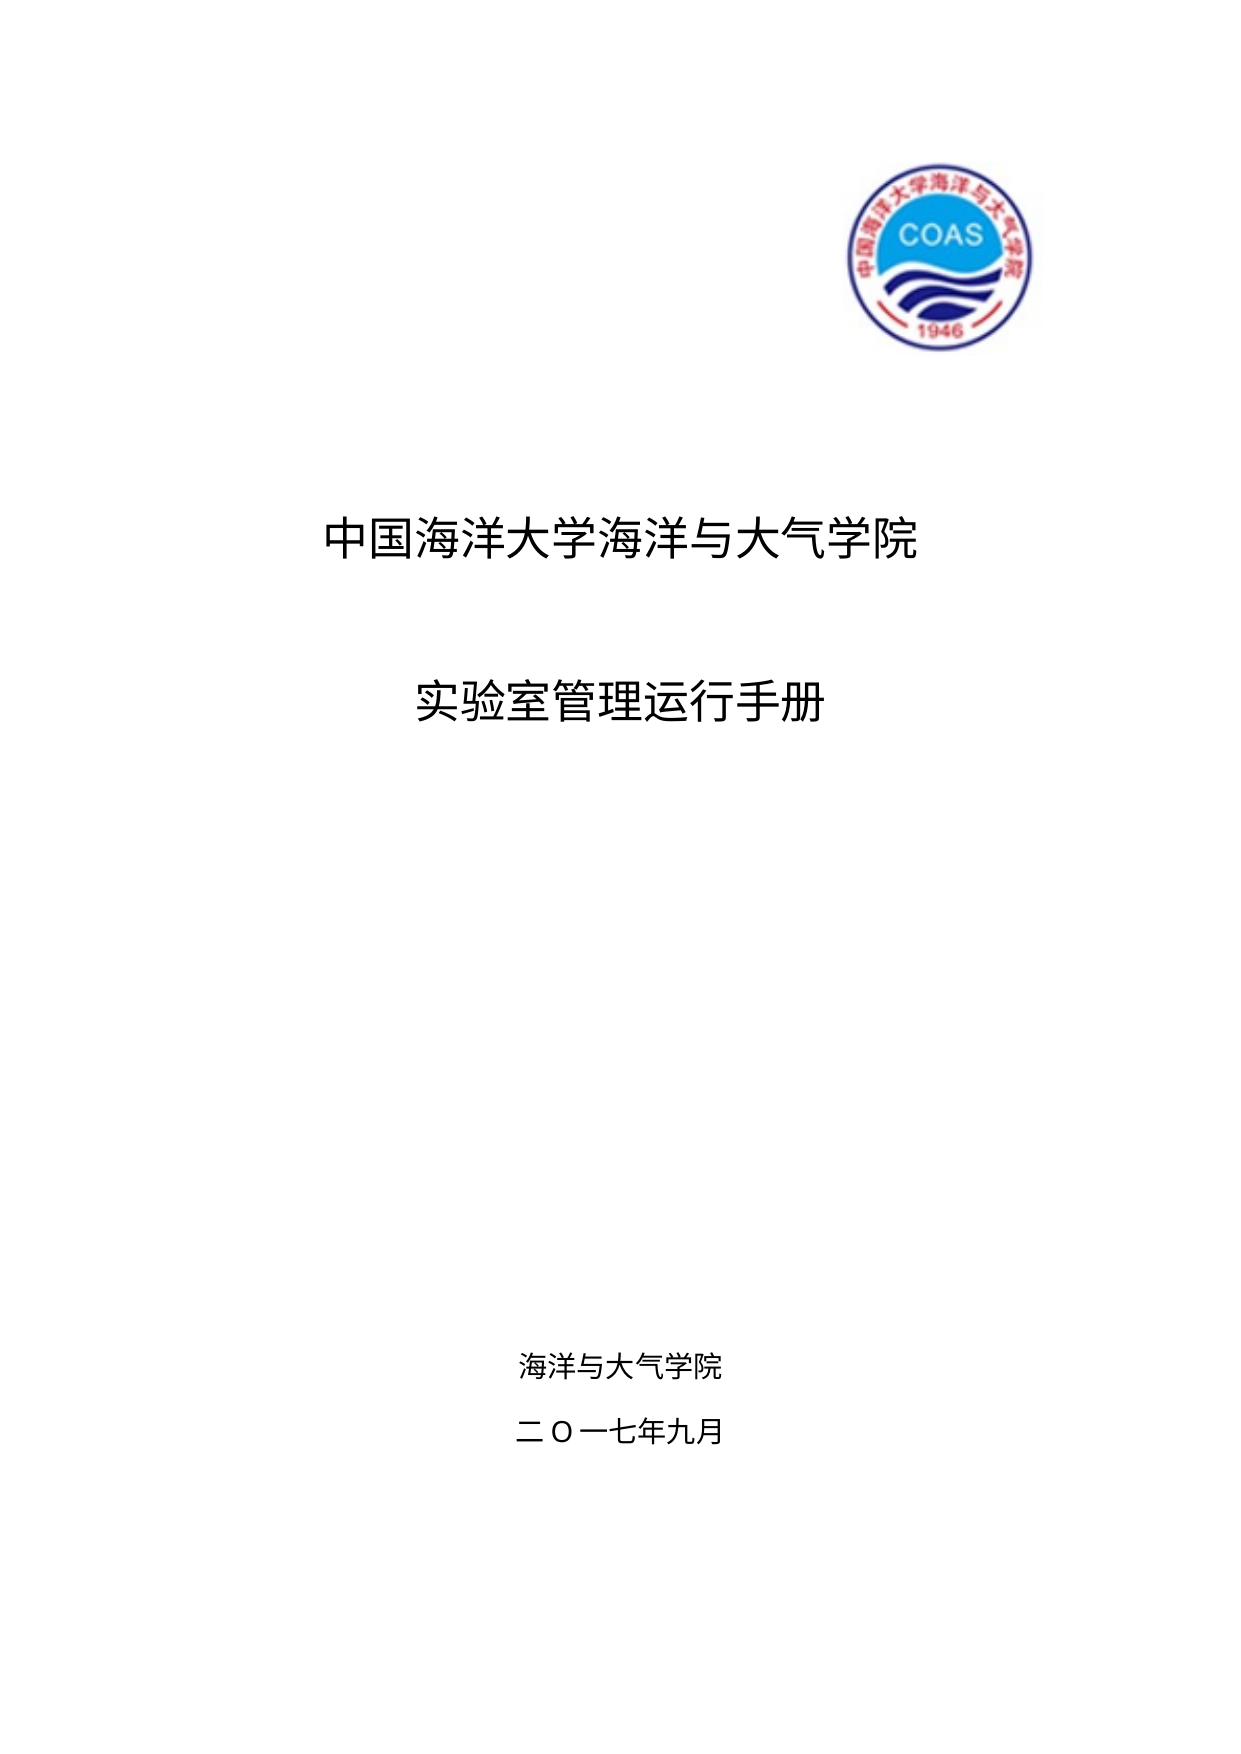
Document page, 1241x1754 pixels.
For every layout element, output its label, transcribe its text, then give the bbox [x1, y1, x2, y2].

text 海洋与大气学院 [187, 1332, 1053, 1397]
text 中国海洋大学海洋与大气学院 [187, 487, 1053, 584]
text 实验室管理运行手册 [187, 649, 1053, 747]
text 二O一七年九月 [187, 1397, 1053, 1462]
picture [842, 162, 1053, 356]
